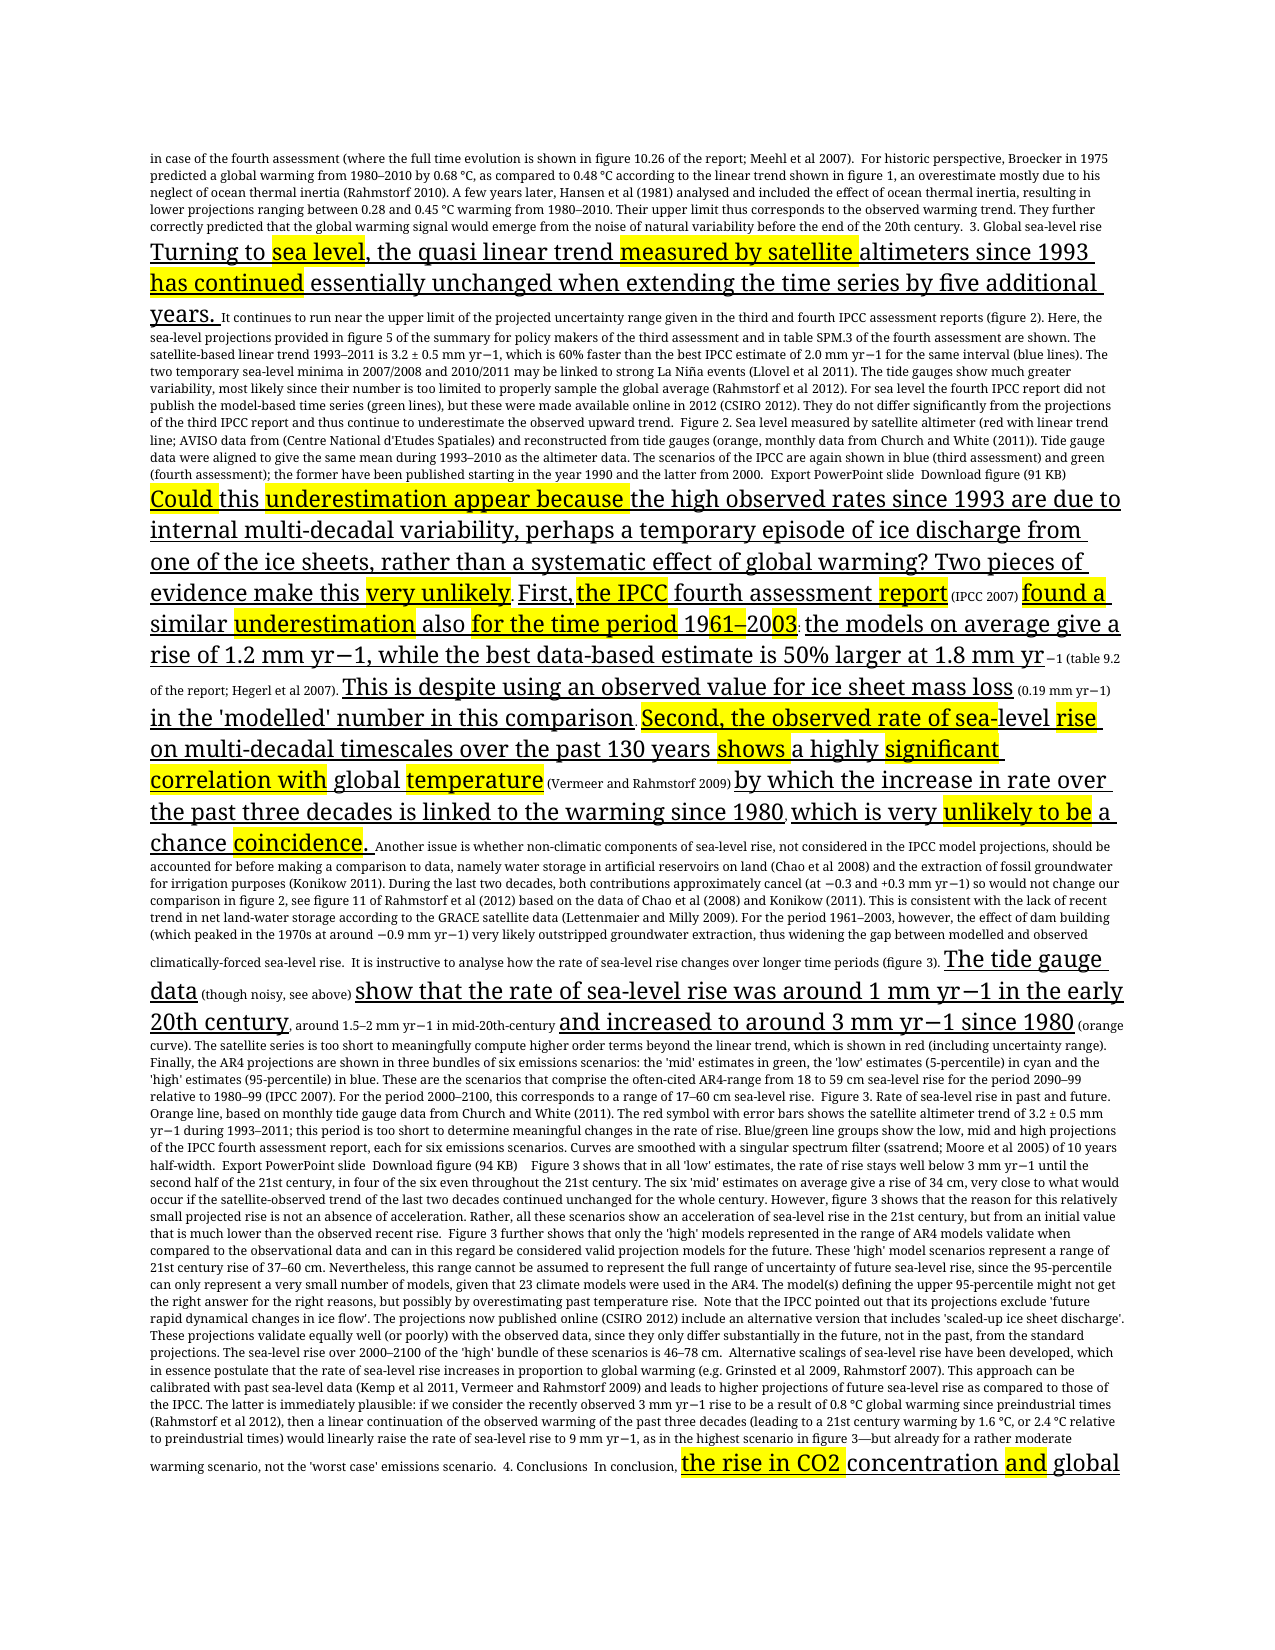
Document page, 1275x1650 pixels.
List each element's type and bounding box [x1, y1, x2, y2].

text [150, 150, 1125, 1478]
